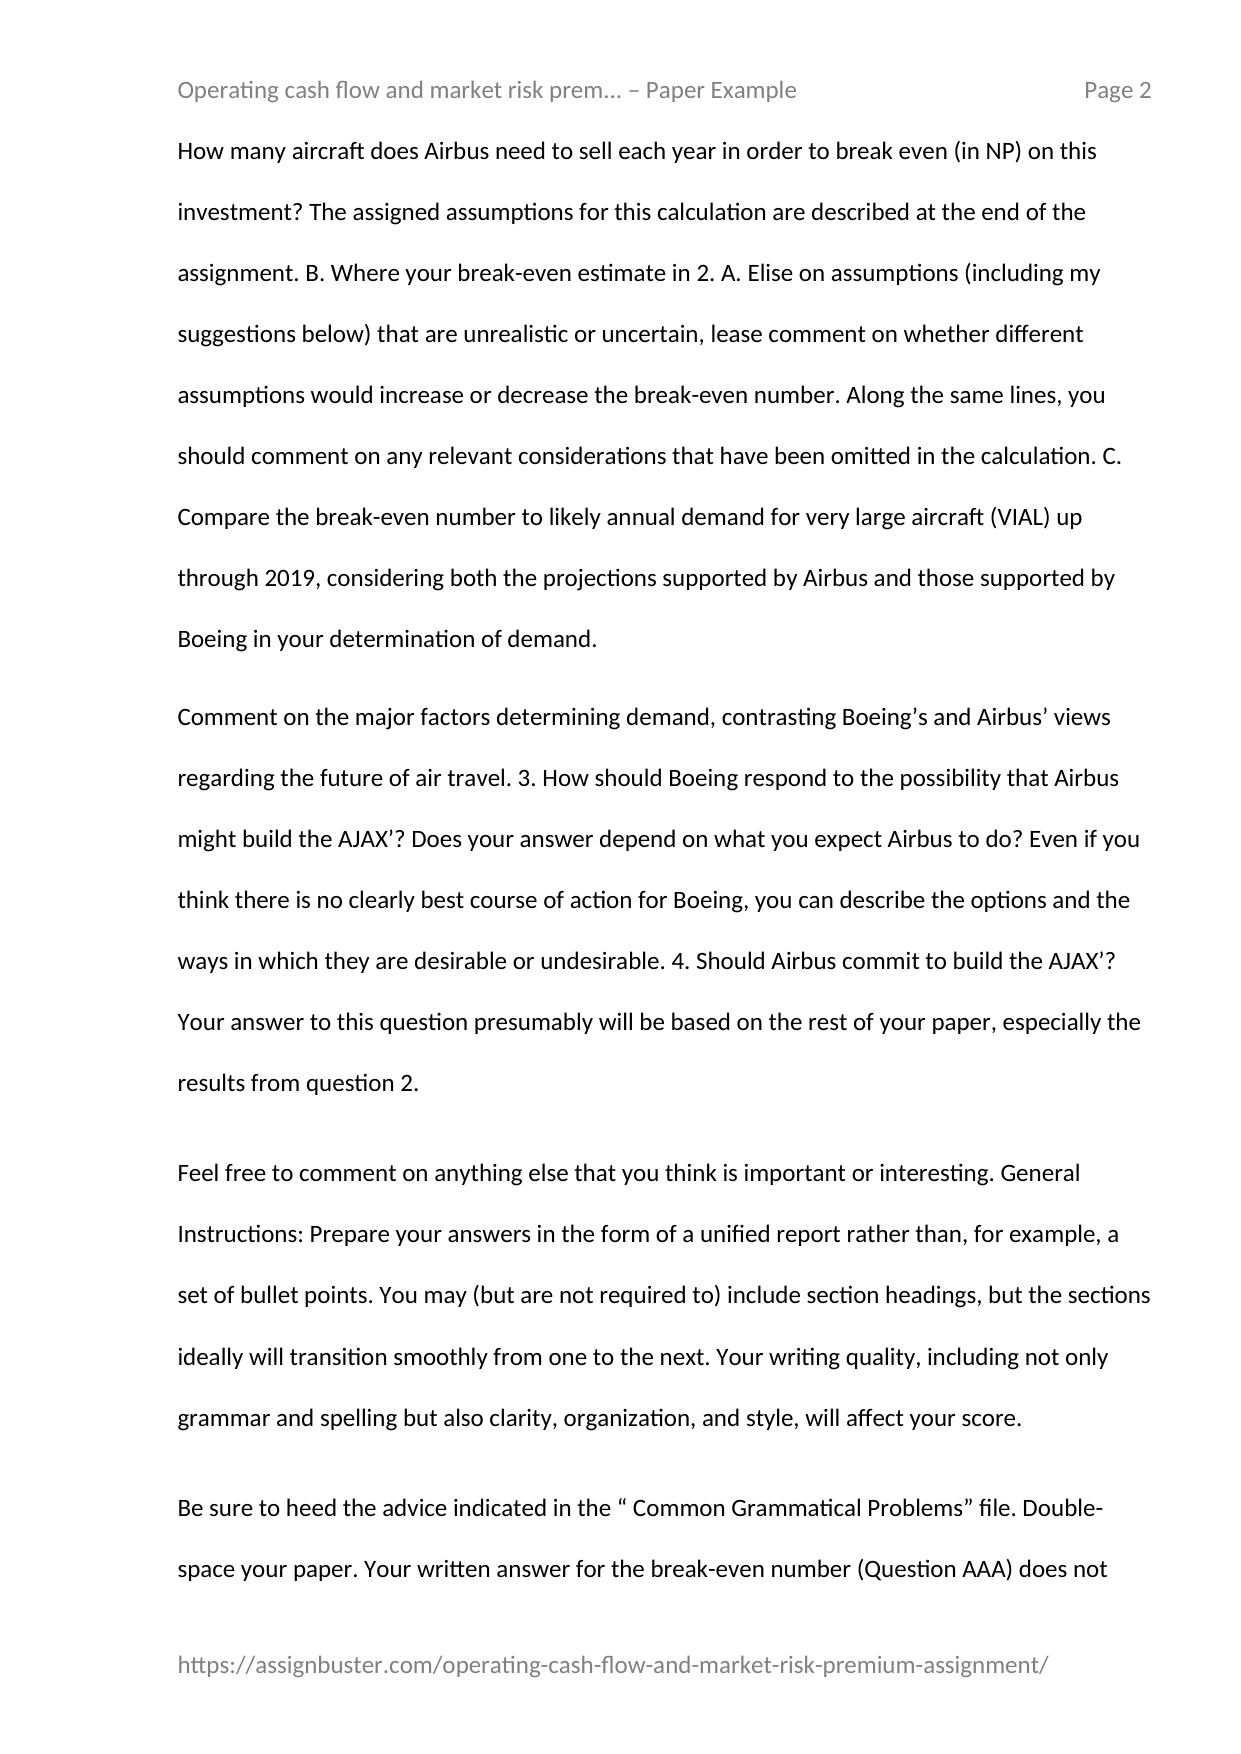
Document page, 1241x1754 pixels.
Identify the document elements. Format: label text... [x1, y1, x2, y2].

text Feel free to comment on anything else that you think is important or interesting. General Instructions: Prepare your answers in the form of a unified report rather than, for example, a set of bullet points. You may (but are not required to) include section headings, but the sections ideally will transition smoothly from one to the next. Your writing quality, including not only grammar and spelling but also clarity, organization, and style, will affect your score. [177, 1158, 1152, 1432]
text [177, 1492, 1152, 1584]
text Comment on the major factors determining demand, contrasting Boeing’s and Airbus’ views regarding the future of air travel. 3. How should Boeing respond to the possibility that Airbus might build the AJAX’? Does your answer depend on what you expect Airbus to do? Even if you think there is no clearly best course of action for Boeing, you can describe the options and the ways in which they are desirable or undesirable. 4. Should Airbus commit to build the AJAX’? Your answer to this question presumably will be based on the rest of your paper, especially the results from question 2. [177, 701, 1152, 1098]
text How many aircraft does Airbus need to sell each year in order to break even (in NP) on this investment? The assigned assumptions for this calculation are described at the end of the assignment. B. Where your break-even estimate in 2. A. Elise on assumptions (including my suggestions below) that are unrealistic or uncertain, lease comment on whether different assumptions would increase or decrease the break-even number. Along the same lines, you should comment on any relevant considerations that have been omitted in the calculation. C. Compare the break-even number to likely annual demand for very large aircraft (VIAL) up through 2019, considering both the projections supported by Airbus and those supported by Boeing in your determination of demand. [177, 135, 1152, 654]
